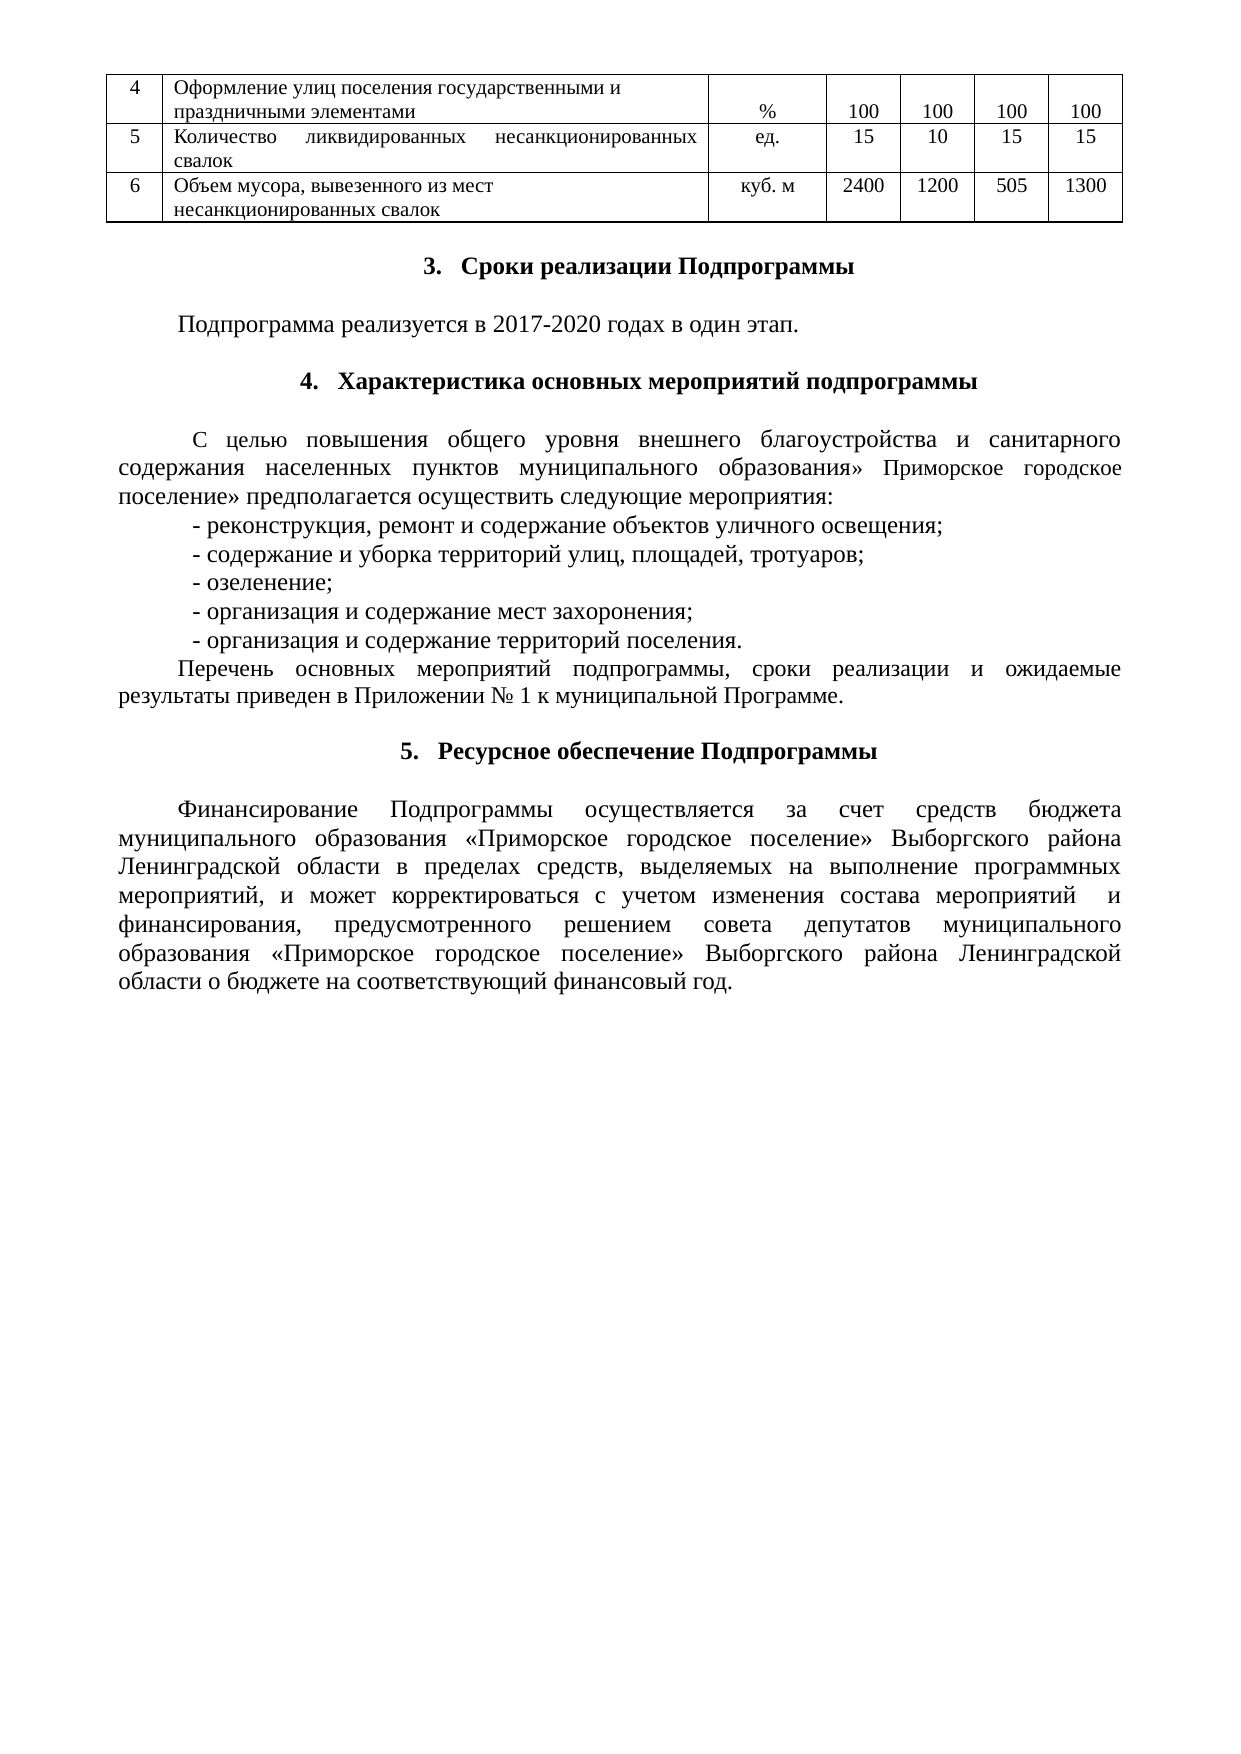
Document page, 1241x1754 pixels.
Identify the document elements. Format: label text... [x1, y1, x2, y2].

table_cell 10 [901, 124, 974, 172]
table_cell % [709, 75, 826, 123]
text - организация и содержание территорий поселения. [118, 625, 1122, 654]
text С целью повышения общего уровня внешнего благоустройства и санитарного содержания населенных пунктов муниципального образования» Приморское городское поселение» предполагается осуществить следующие мероприятия: [118, 424, 1122, 510]
list Сроки реализации Подпрограммы [156, 251, 1122, 280]
list Характеристика основных мероприятий подпрограммы [156, 366, 1122, 395]
table_cell 505 [975, 173, 1048, 221]
text - организация и содержание мест захоронения; [118, 596, 1122, 625]
table_cell 100 [1049, 75, 1122, 123]
table_cell куб. м [709, 173, 826, 221]
table_cell 15 [975, 124, 1048, 172]
table_cell Оформление улиц поселения государственными и праздничными элементами [163, 75, 708, 123]
table_cell Количество ликвидированных несанкционированных свалок [163, 124, 708, 172]
table_cell 100 [827, 75, 900, 123]
table_cell 100 [975, 75, 1048, 123]
text - озеленение; [118, 567, 1122, 596]
table_cell 15 [1049, 124, 1122, 172]
text Перечень основных мероприятий подпрограммы, сроки реализации и ожидаемые результаты приведен в Приложении № 1 к муниципальной Программе. [118, 654, 1122, 709]
list Ресурсное обеспечение Подпрограммы [156, 736, 1122, 765]
table_cell 1300 [1049, 173, 1122, 221]
text - содержание и уборка территорий улиц, площадей, тротуаров; [118, 539, 1122, 567]
table_cell 1200 [901, 173, 974, 221]
table_cell Объем мусора, вывезенного из мест несанкционированных свалок [163, 173, 708, 221]
table_cell 2400 [827, 173, 900, 221]
text - реконструкция, ремонт и содержание объектов уличного освещения; [118, 510, 1122, 539]
table_cell 6 [107, 173, 162, 221]
list Финансирование Подпрограммы осуществляется за счет средств бюджета муниципального образования «Приморское городское поселение» Выборгского района Ленинградской области в пределах средств, выделяемых на выполнение программных мероприятий, и может корректироваться с учетом изменения состава мероприятий и финансирования, предусмотренного решением совета депутатов муниципального образования «Приморское городское поселение» Выборгского района Ленинградской области о бюджете на соответствующий финансовый год. [118, 794, 1122, 995]
table_cell 100 [901, 75, 974, 123]
list Подпрограмма реализуется в 2017-2020 годах в один этап. [118, 309, 1122, 337]
table_cell 4 [107, 75, 162, 123]
table_cell 15 [827, 124, 900, 172]
table_cell ед. [709, 124, 826, 172]
table_cell 5 [107, 124, 162, 172]
